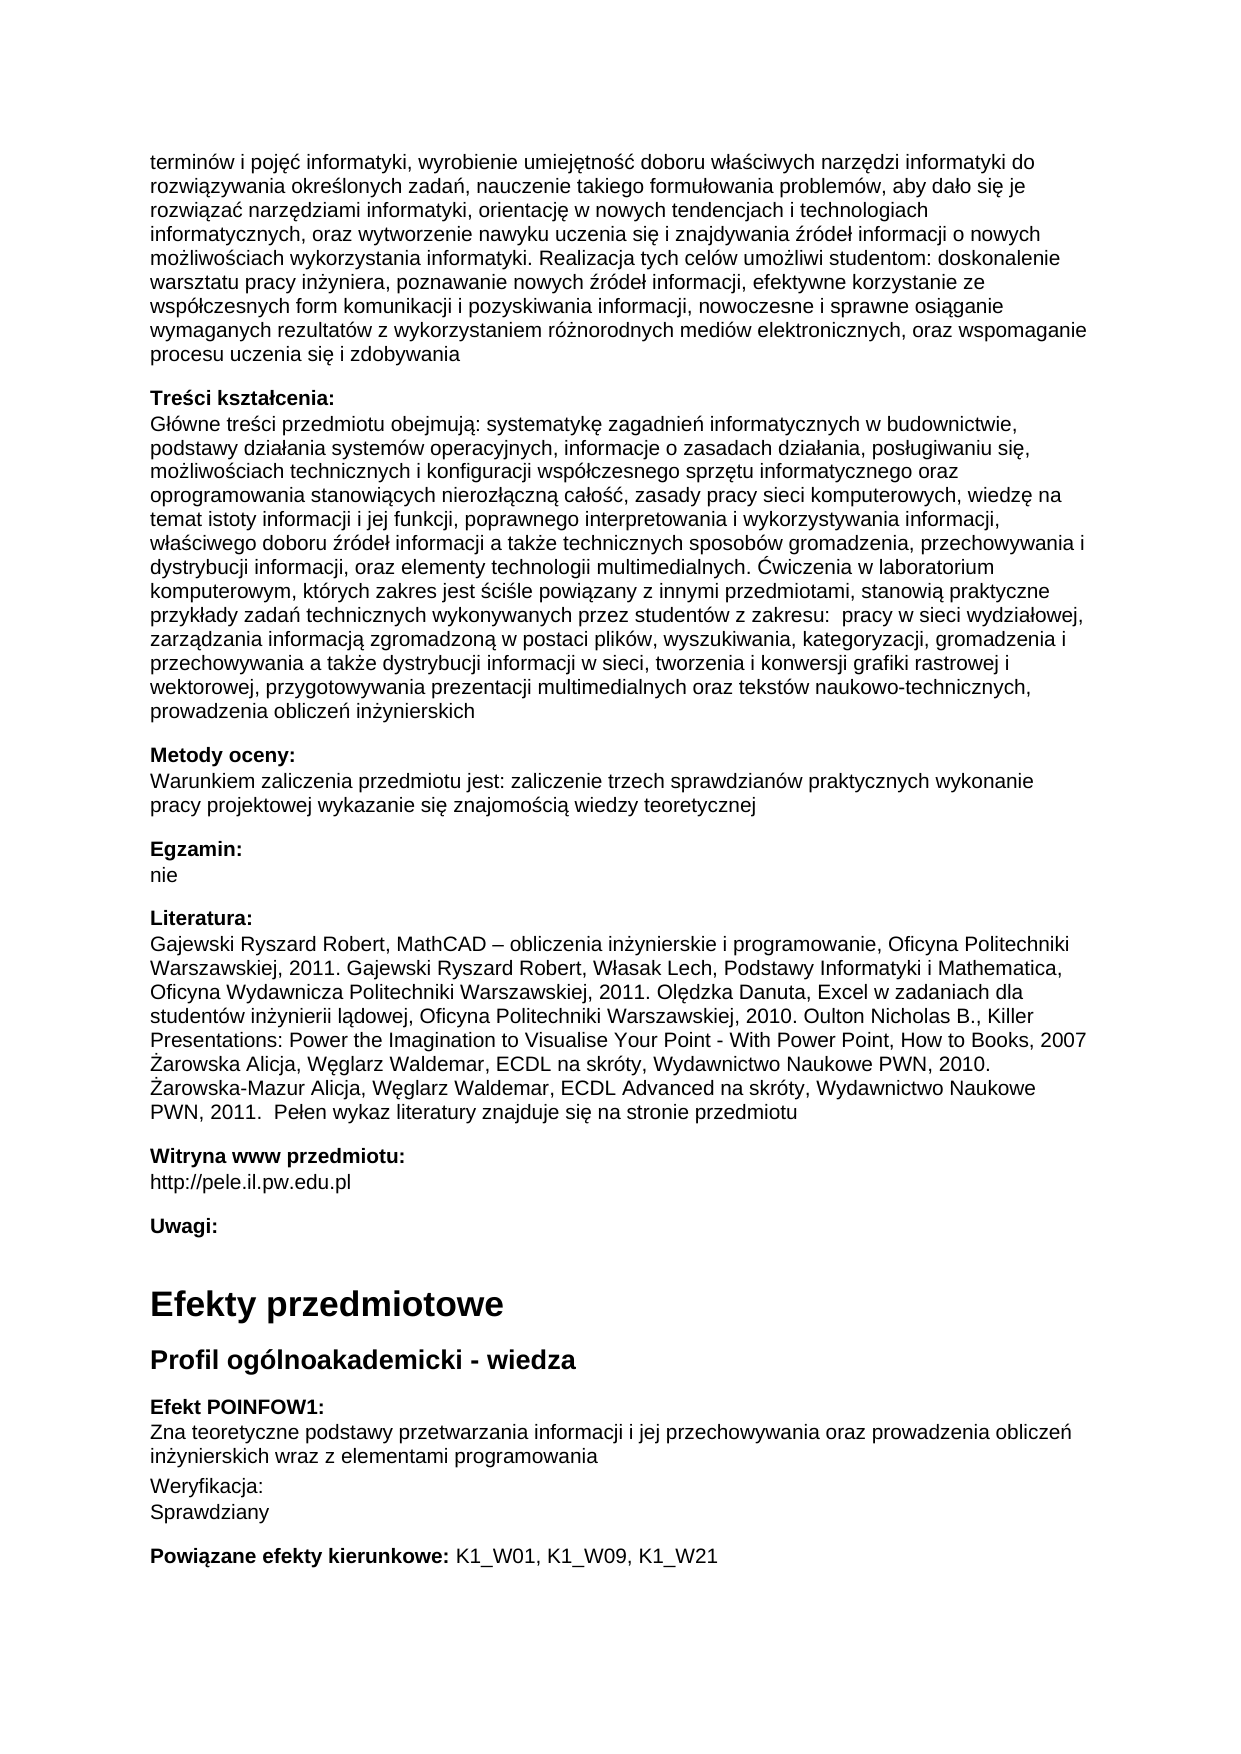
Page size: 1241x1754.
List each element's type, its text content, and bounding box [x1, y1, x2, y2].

text Sprawdziany [150, 1500, 1090, 1524]
text nie [150, 862, 1090, 886]
text Zna teoretyczne podstawy przetwarzania informacji i jej przechowywania oraz prowadzenia obliczeń inżynierskich wraz z elementami programowania [150, 1420, 1090, 1468]
text Warunkiem zaliczenia przedmiotu jest: zaliczenie trzech sprawdzianów praktycznych wykonanie pracy projektowej wykazanie się znajomością wiedzy teoretycznej [150, 769, 1090, 817]
text Metody oceny: [150, 743, 1090, 767]
text Egzamin: [150, 836, 1090, 860]
text Uwagi: [150, 1213, 1090, 1237]
text Powiązane efekty kierunkowe: K1_W01, K1_W09, K1_W21 [150, 1544, 1090, 1568]
text Główne treści przedmiotu obejmują: systematykę zagadnień informatycznych w budownictwie, podstawy działania systemów operacyjnych, informacje o zasadach działania, posługiwaniu się, możliwościach technicznych i konfiguracji współczesnego sprzętu informatycznego oraz oprogramowania stanowiących nierozłączną całość, zasady pracy sieci komputerowych, wiedzę na temat istoty informacji i jej funkcji, poprawnego interpretowania i wykorzystywania informacji, właściwego doboru źródeł informacji a także technicznych sposobów gromadzenia, przechowywania i dystrybucji informacji, oraz elementy technologii multimedialnych. Ćwiczenia w laboratorium komputerowym, których zakres jest ściśle powiązany z innymi przedmiotami, stanowią praktyczne przykłady zadań technicznych wykonywanych przez studentów z zakresu: pracy w sieci wydziałowej, zarządzania informacją zgromadzoną w postaci plików, wyszukiwania, kategoryzacji, gromadzenia i przechowywania a także dystrybucji informacji w sieci, tworzenia i konwersji grafiki rastrowej i wektorowej, przygotowywania prezentacji multimedialnych oraz tekstów naukowo-technicznych, prowadzenia obliczeń inżynierskich [150, 411, 1090, 723]
text http://pele.il.pw.edu.pl [150, 1170, 1090, 1194]
text Witryna www przedmiotu: [150, 1144, 1090, 1168]
text Literatura: [150, 906, 1090, 930]
subtitle Profil ogólnoakademicki - wiedza [150, 1344, 1090, 1375]
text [150, 150, 1090, 366]
subtitle Efekty przedmiotowe [150, 1283, 1090, 1324]
text Gajewski Ryszard Robert, MathCAD – obliczenia inżynierskie i programowanie, Oficyna Politechniki Warszawskiej, 2011. Gajewski Ryszard Robert, Własak Lech, Podstawy Informatyki i Mathematica, Oficyna Wydawnicza Politechniki Warszawskiej, 2011. Olędzka Danuta, Excel w zadaniach dla studentów inżynierii lądowej, Oficyna Politechniki Warszawskiej, 2010. Oulton Nicholas B., Killer Presentations: Power the Imagination to Visualise Your Point - With Power Point, How to Books, 2007 Żarowska Alicja, Węglarz Waldemar, ECDL na skróty, Wydawnictwo Naukowe PWN, 2010. Żarowska-Mazur Alicja, Węglarz Waldemar, ECDL Advanced na skróty, Wydawnictwo Naukowe PWN, 2011. Pełen wykaz literatury znajduje się na stronie przedmiotu [150, 932, 1090, 1124]
text Efekt POINFOW1: [150, 1395, 1090, 1419]
text Treści kształcenia: [150, 385, 1090, 409]
text Weryfikacja: [150, 1474, 1090, 1498]
